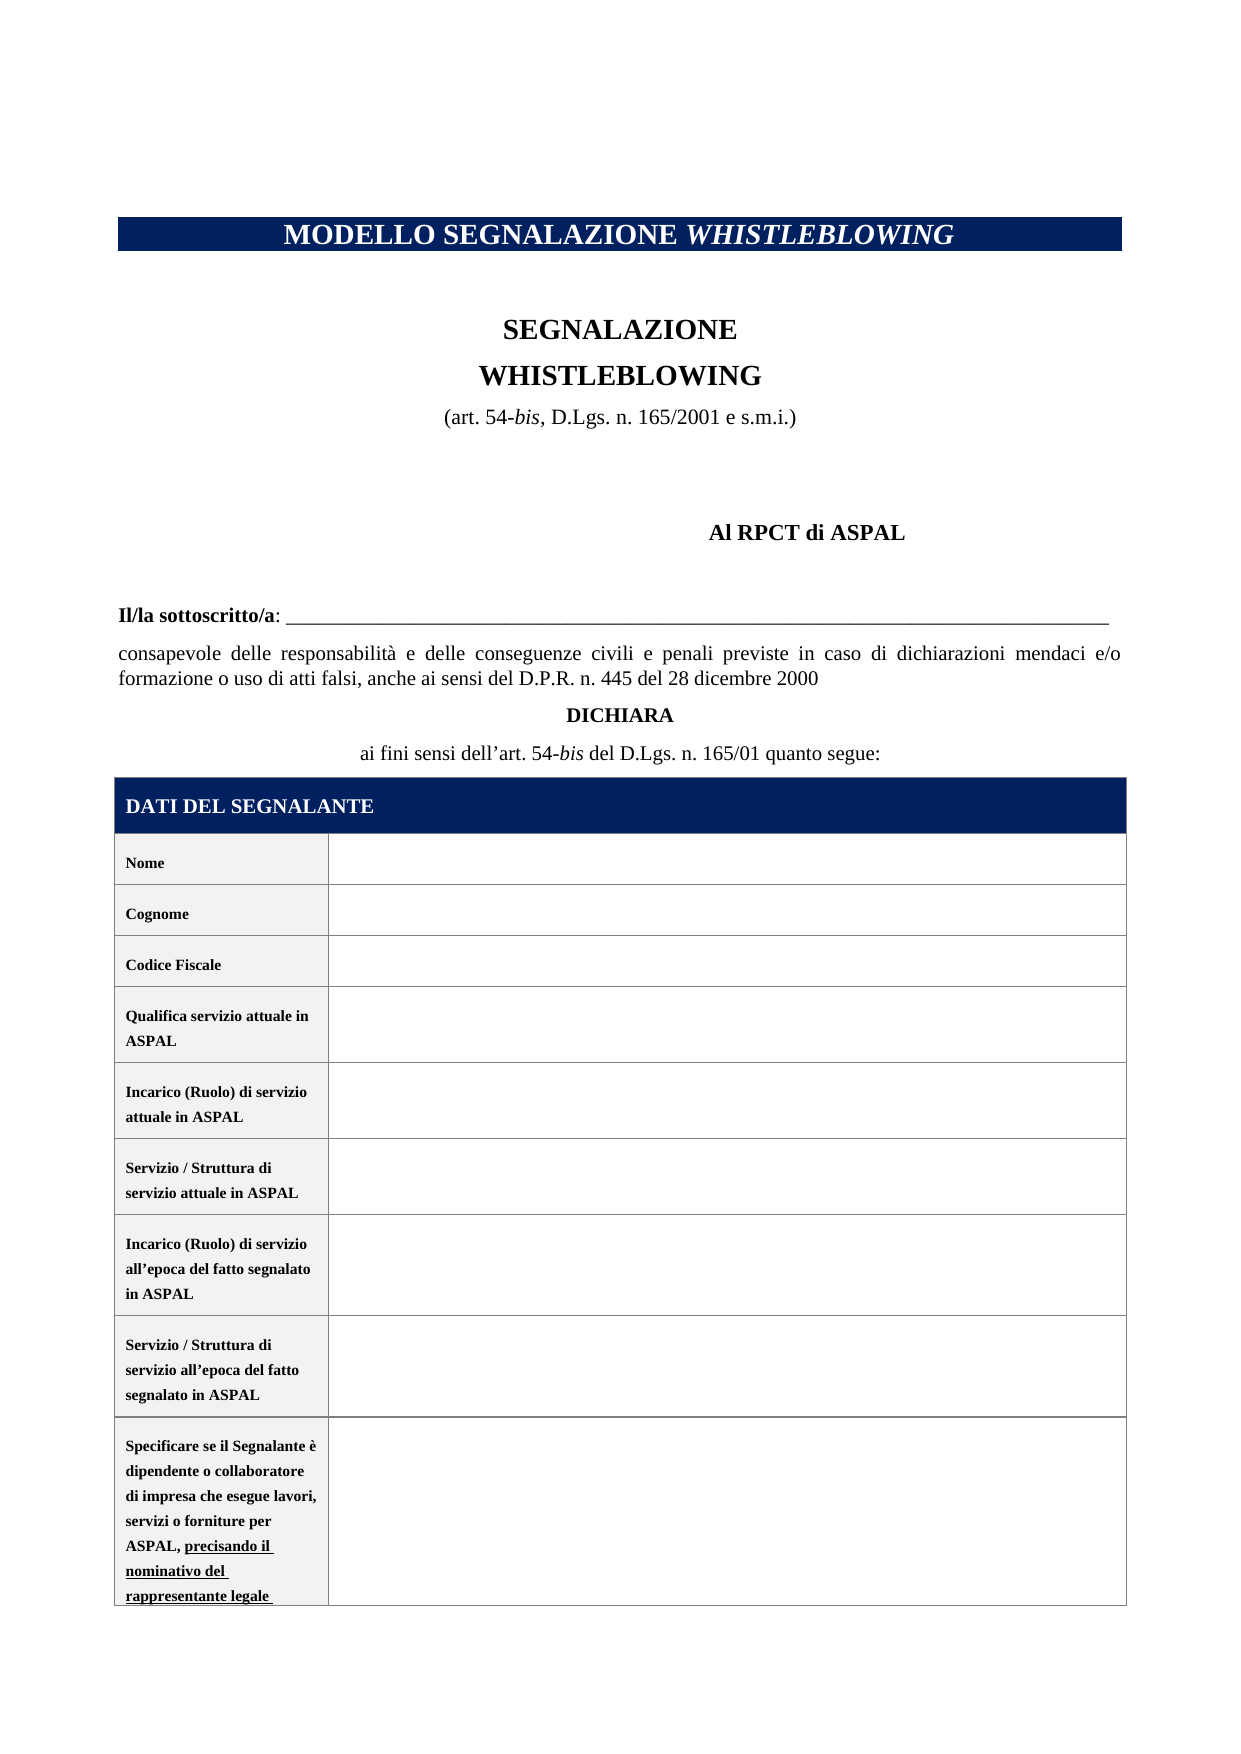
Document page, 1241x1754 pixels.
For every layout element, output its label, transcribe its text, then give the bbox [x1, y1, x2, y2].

text WHISTLEBLOWING [118, 358, 1122, 391]
text DICHIARA [118, 702, 1122, 727]
table_cell [329, 834, 1126, 884]
text Al RPCT di ASPAL [709, 519, 1122, 546]
table_cell [329, 1418, 1126, 1605]
table_cell Incarico (Ruolo) di servizio attuale in ASPAL [115, 1063, 328, 1138]
table_cell Codice Fiscale [115, 936, 328, 986]
table_cell [329, 936, 1126, 986]
text Il/la sottoscritto/a: _______________________________________________________________________________ [118, 602, 1122, 627]
table_cell [329, 1063, 1126, 1138]
text consapevole delle responsabilità e delle conseguenze civili e penali previste in caso di dichiarazioni mendaci e/o formazione o uso di atti falsi, anche ai sensi del D.P.R. n. 445 del 28 dicembre 2000 [118, 639, 1122, 689]
table_header Dati del segnalante [115, 778, 1126, 833]
table_cell [329, 885, 1126, 935]
text MODELLO SEGNALAZIONE WHISTLEBLOWING [118, 217, 1122, 251]
text ai fini sensi dell’art. 54-bis del D.Lgs. n. 165/01 quanto segue: [118, 739, 1122, 764]
table_cell [329, 1139, 1126, 1214]
table_cell [329, 1215, 1126, 1315]
table_cell Nome [115, 834, 328, 884]
table_cell [329, 987, 1126, 1062]
table_cell Servizio / Struttura di servizio all’epoca del fatto segnalato in ASPAL [115, 1316, 328, 1416]
table_cell Cognome [115, 885, 328, 935]
text SEGNALAZIONE [118, 312, 1122, 345]
text (art. 54-bis, D.Lgs. n. 165/2001 e s.m.i.) [118, 404, 1122, 429]
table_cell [115, 1418, 328, 1605]
table_cell [329, 1316, 1126, 1416]
table_cell Qualifica servizio attuale in ASPAL [115, 987, 328, 1062]
table_cell Incarico (Ruolo) di servizio all’epoca del fatto segnalato in ASPAL [115, 1215, 328, 1315]
table_cell Servizio / Struttura di servizio attuale in ASPAL [115, 1139, 328, 1214]
